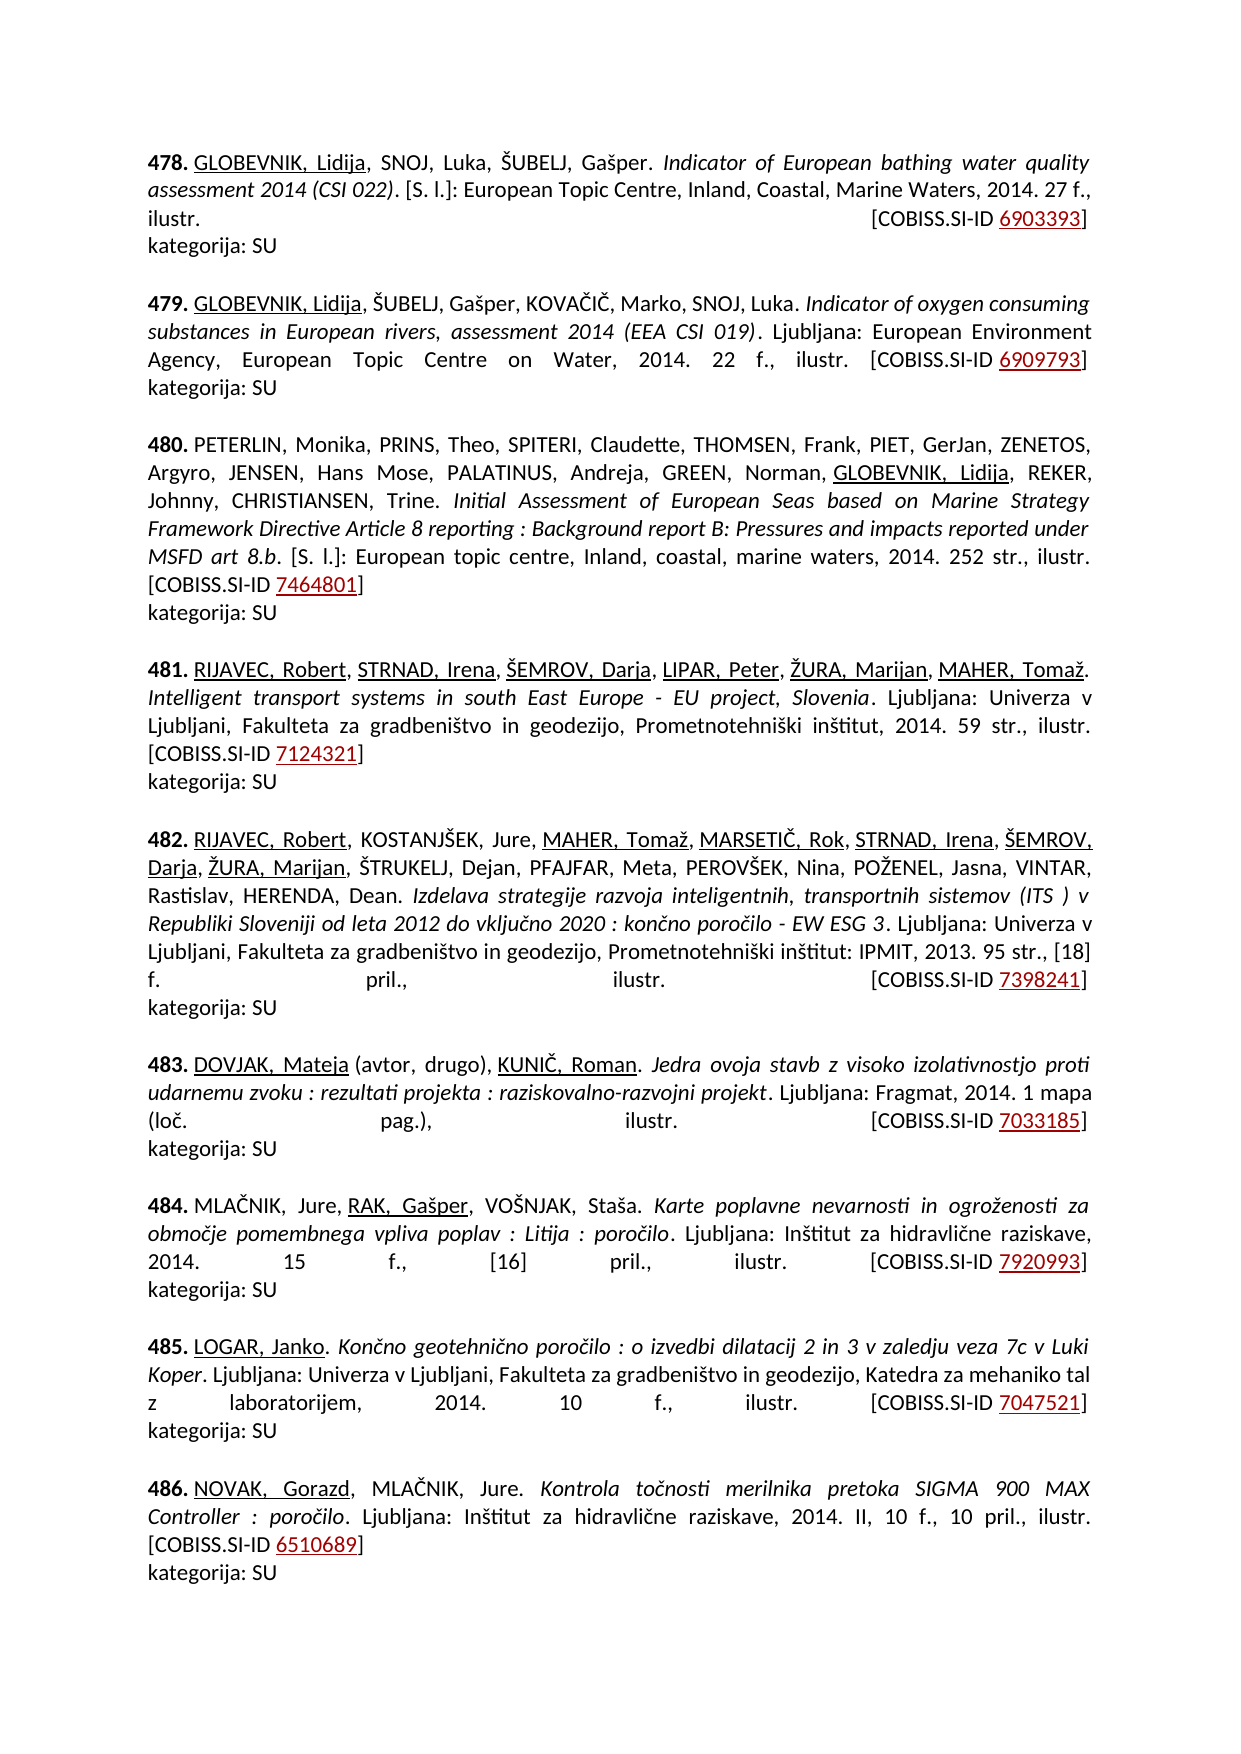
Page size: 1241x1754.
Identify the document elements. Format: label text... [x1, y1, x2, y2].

text 483. DOVJAK, Mateja (avtor, drugo), KUNIČ, Roman. Jedra ovoja stavb z visoko izolativnostjo proti udarnemu zvoku : rezultati projekta : raziskovalno-razvojni projekt. Ljubljana: Fragmat, 2014. 1 mapa (loč. pag.), ilustr. [COBISS.SI-ID 7033185] kategorija: SU [148, 1050, 1093, 1162]
text 480. PETERLIN, Monika, PRINS, Theo, SPITERI, Claudette, THOMSEN, Frank, PIET, GerJan, ZENETOS, Argyro, JENSEN, Hans Mose, PALATINUS, Andreja, GREEN, Norman, GLOBEVNIK, Lidija, REKER, Johnny, CHRISTIANSEN, Trine. Initial Assessment of European Seas based on Marine Strategy Framework Directive Article 8 reporting : Background report B: Pressures and impacts reported under MSFD art 8.b. [S. l.]: European topic centre, Inland, coastal, marine waters, 2014. 252 str., ilustr. [COBISS.SI-ID 7464801] kategorija: SU [148, 430, 1093, 626]
text 482. RIJAVEC, Robert, KOSTANJŠEK, Jure, MAHER, Tomaž, MARSETIČ, Rok, STRNAD, Irena, ŠEMROV, Darja, ŽURA, Marijan, ŠTRUKELJ, Dejan, PFAJFAR, Meta, PEROVŠEK, Nina, POŽENEL, Jasna, VINTAR, Rastislav, HERENDA, Dean. Izdelava strategije razvoja inteligentnih, transportnih sistemov (ITS ) v Republiki Sloveniji od leta 2012 do vključno 2020 : končno poročilo - EW ESG 3. Ljubljana: Univerza v Ljubljani, Fakulteta za gradbeništvo in geodezijo, Prometnotehniški inštitut: IPMIT, 2013. 95 str., [18] f. pril., ilustr. [COBISS.SI-ID 7398241] kategorija: SU [148, 825, 1093, 1021]
text 478. GLOBEVNIK, Lidija, SNOJ, Luka, ŠUBELJ, Gašper. Indicator of European bathing water quality assessment 2014 (CSI 022). [S. l.]: European Topic Centre, Inland, Coastal, Marine Waters, 2014. 27 f., ilustr. [COBISS.SI-ID 6903393] kategorija: SU [148, 148, 1093, 260]
text 485. LOGAR, Janko. Končno geotehnično poročilo : o izvedbi dilatacij 2 in 3 v zaledju veza 7c v Luki Koper. Ljubljana: Univerza v Ljubljani, Fakulteta za gradbeništvo in geodezijo, Katedra za mehaniko tal z laboratorijem, 2014. 10 f., ilustr. [COBISS.SI-ID 7047521] kategorija: SU [148, 1332, 1093, 1444]
text 481. RIJAVEC, Robert, STRNAD, Irena, ŠEMROV, Darja, LIPAR, Peter, ŽURA, Marijan, MAHER, Tomaž. Intelligent transport systems in south East Europe - EU project, Slovenia. Ljubljana: Univerza v Ljubljani, Fakulteta za gradbeništvo in geodezijo, Prometnotehniški inštitut, 2014. 59 str., ilustr. [COBISS.SI-ID 7124321] kategorija: SU [148, 655, 1093, 796]
text 484. MLAČNIK, Jure, RAK, Gašper, VOŠNJAK, Staša. Karte poplavne nevarnosti in ogroženosti za območje pomembnega vpliva poplav : Litija : poročilo. Ljubljana: Inštitut za hidravlične raziskave, 2014. 15 f., [16] pril., ilustr. [COBISS.SI-ID 7920993] kategorija: SU [148, 1191, 1093, 1303]
text 486. NOVAK, Gorazd, MLAČNIK, Jure. Kontrola točnosti merilnika pretoka SIGMA 900 MAX Controller : poročilo. Ljubljana: Inštitut za hidravlične raziskave, 2014. II, 10 f., 10 pril., ilustr. [COBISS.SI-ID 6510689] kategorija: SU [148, 1474, 1093, 1586]
text 479. GLOBEVNIK, Lidija, ŠUBELJ, Gašper, KOVAČIČ, Marko, SNOJ, Luka. Indicator of oxygen consuming substances in European rivers, assessment 2014 (EEA CSI 019). Ljubljana: European Environment Agency, European Topic Centre on Water, 2014. 22 f., ilustr. [COBISS.SI-ID 6909793] kategorija: SU [148, 289, 1093, 401]
